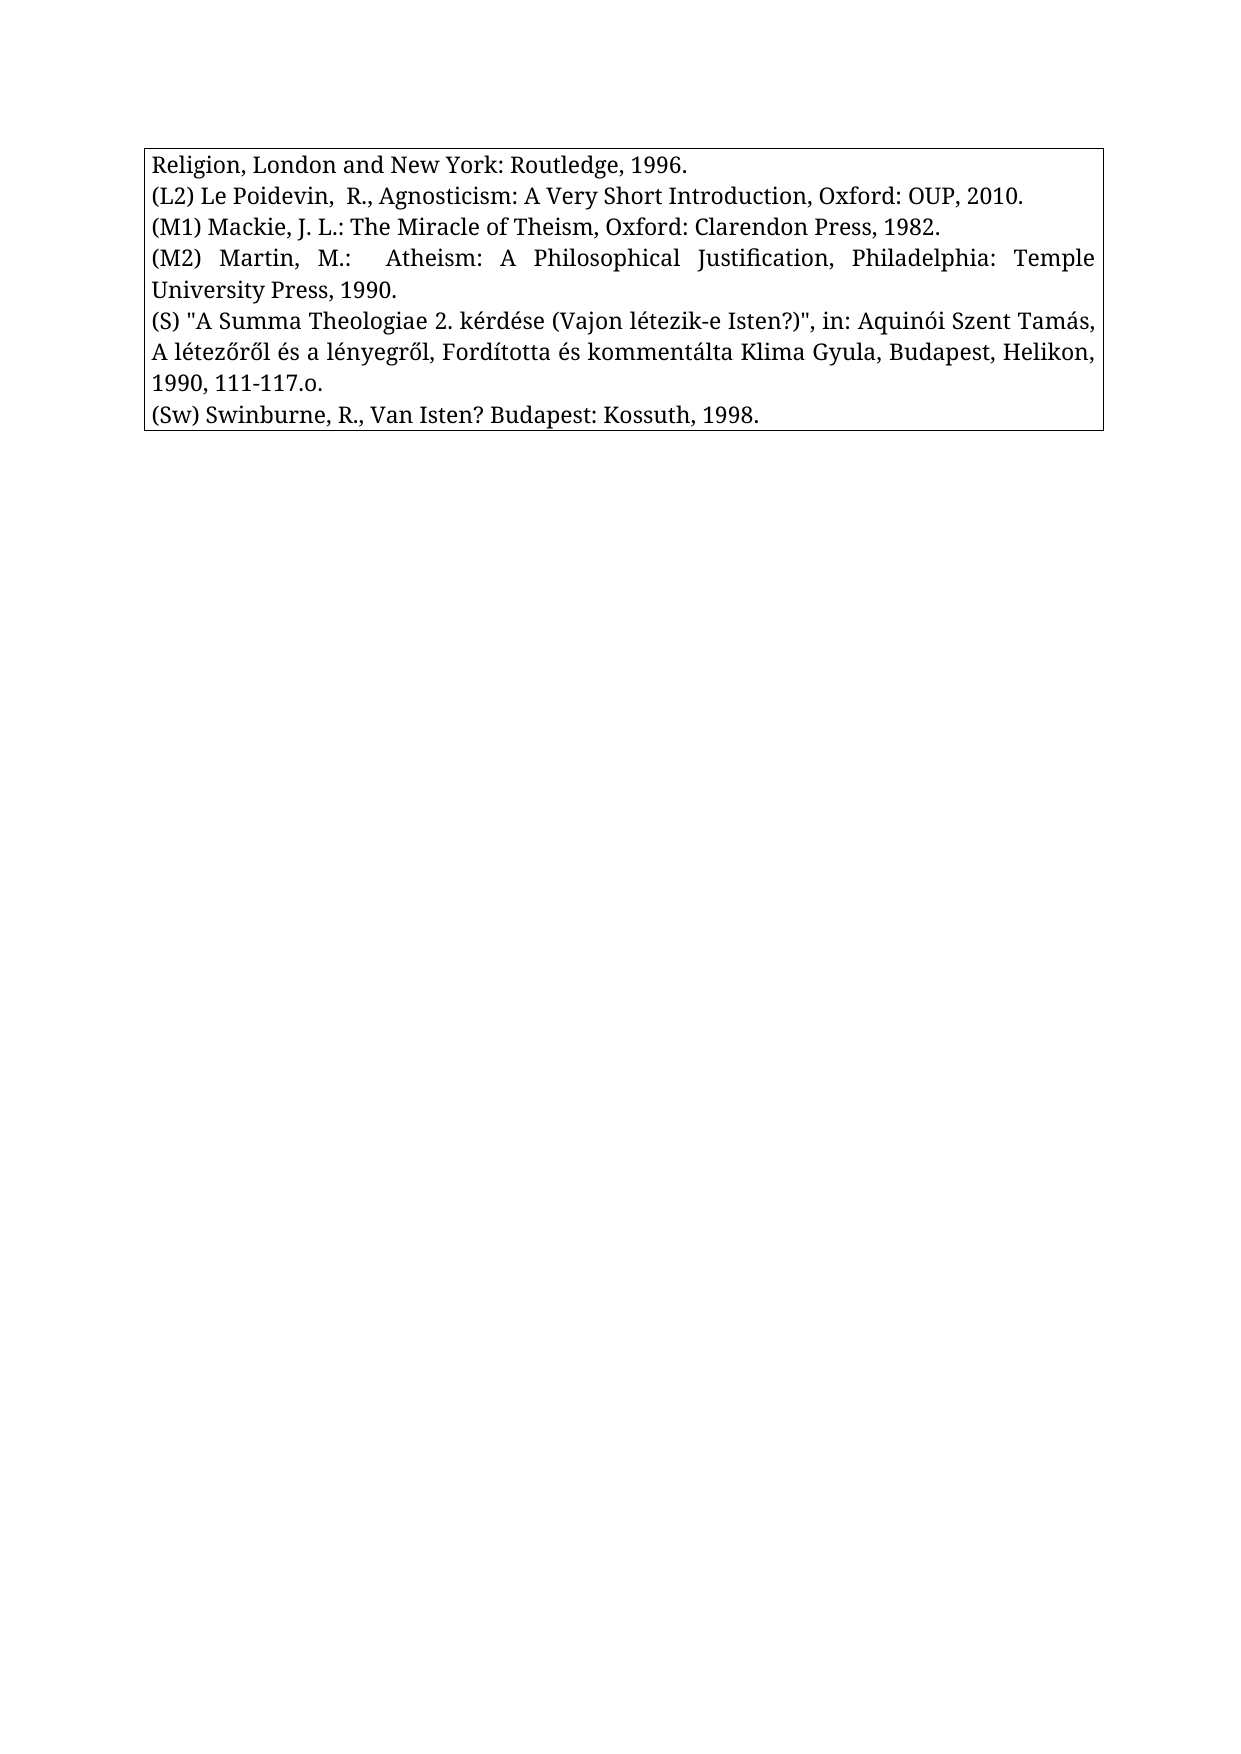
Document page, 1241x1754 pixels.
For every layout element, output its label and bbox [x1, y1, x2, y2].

table_header [145, 149, 1103, 430]
